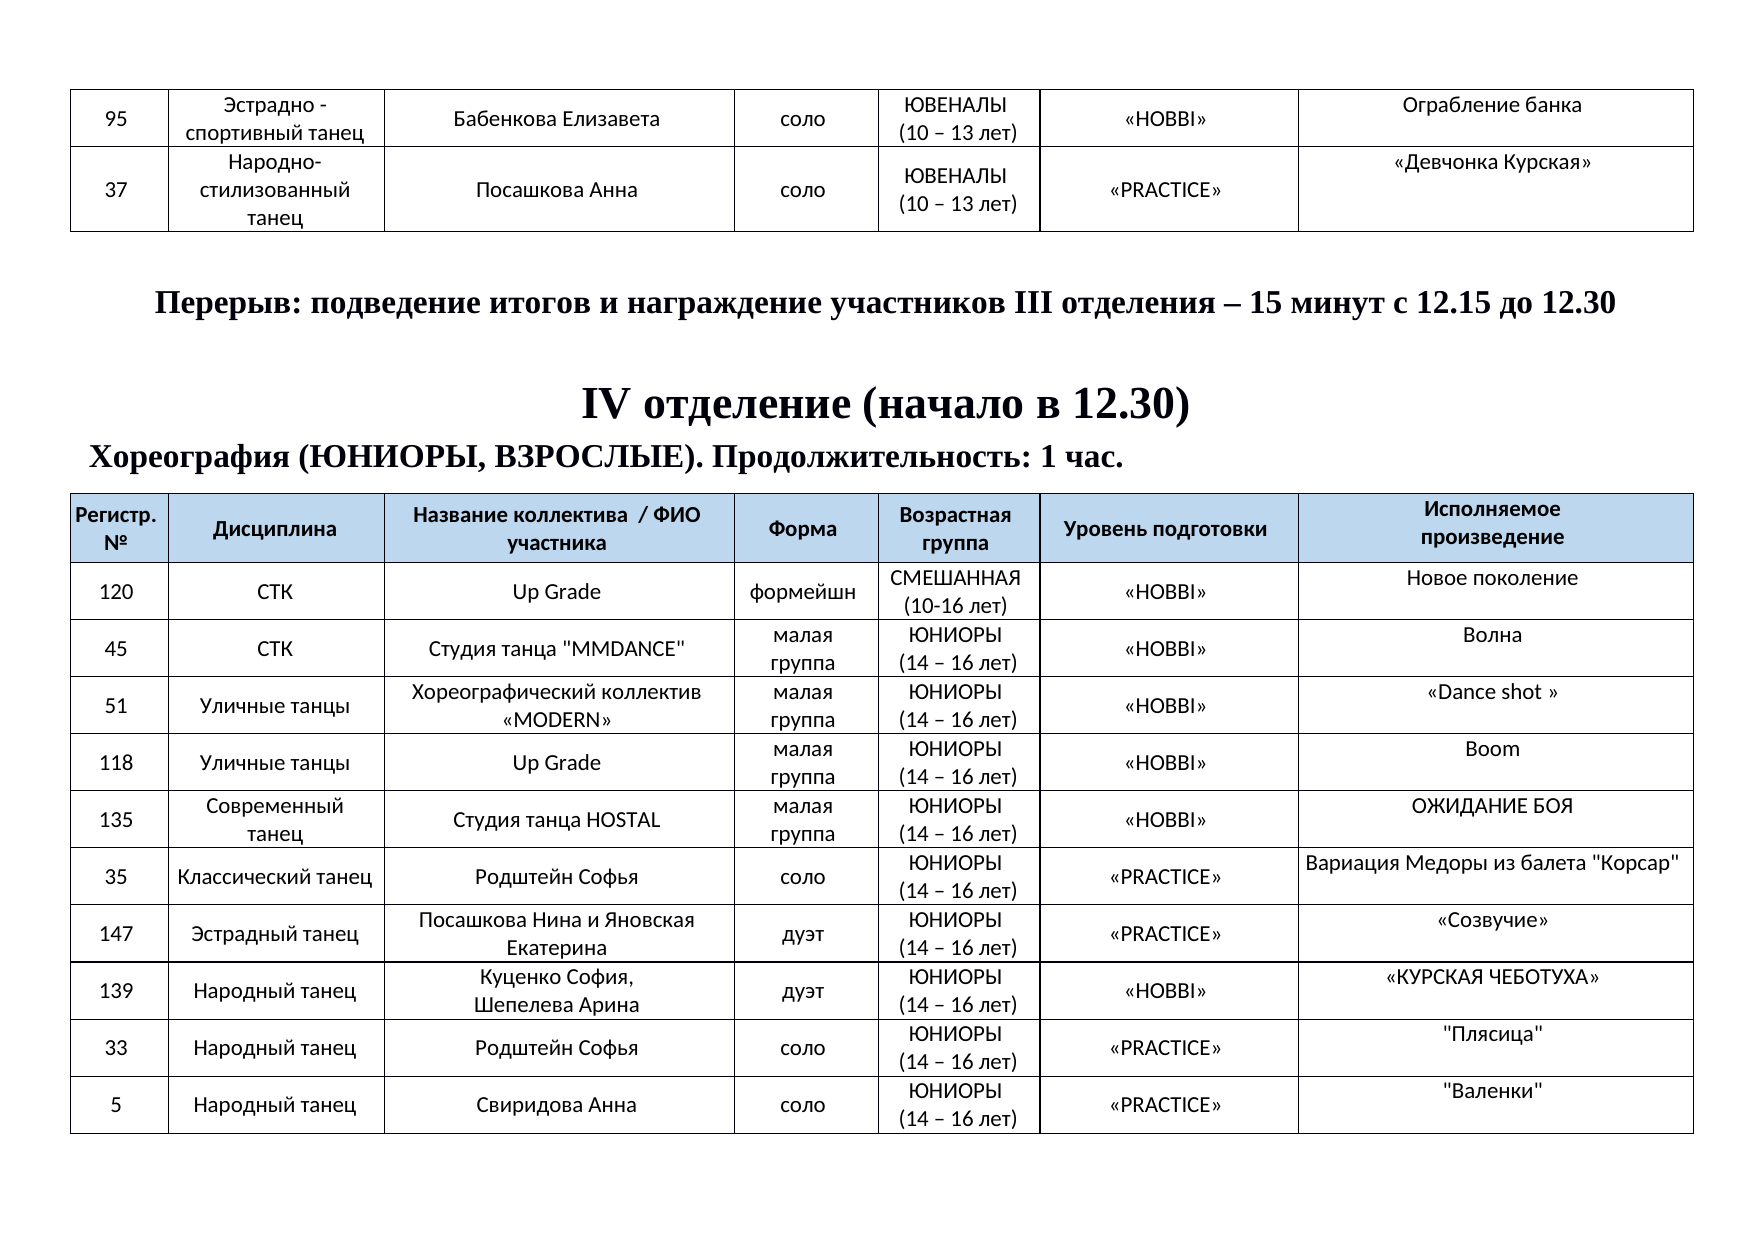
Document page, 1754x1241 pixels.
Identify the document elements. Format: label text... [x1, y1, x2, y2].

table_cell 120 [71, 563, 168, 619]
table_cell «HOBBI» [1041, 620, 1298, 676]
table_cell ЮНИОРЫ (14 – 16 лет) [879, 963, 1039, 1018]
table_cell Эстрадный танец [169, 905, 384, 961]
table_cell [169, 90, 384, 146]
table_cell 45 [71, 620, 168, 676]
table_cell Уличные танцы [169, 677, 384, 733]
table_header Исполняемое произведение [1299, 494, 1693, 562]
table_cell «HOBBI» [1041, 90, 1298, 146]
table_cell «HOBBI» [1041, 791, 1298, 847]
table_cell малая группа [735, 734, 878, 790]
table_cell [879, 90, 1039, 146]
table_cell Посашкова Анна [385, 147, 734, 231]
table_cell 51 [71, 677, 168, 733]
table_cell Свиридова Анна [385, 1077, 734, 1133]
table_cell «Dance shot » [1299, 677, 1693, 733]
table_cell 5 [71, 1077, 168, 1133]
table_cell Up Grade [385, 563, 734, 619]
table_header Возрастная группа [879, 494, 1039, 562]
table_cell 95 [71, 90, 168, 146]
table_cell СТК [169, 563, 384, 619]
table_cell «PRACTICE» [1041, 147, 1298, 231]
table_cell СТК [169, 620, 384, 676]
table_cell СМЕШАННАЯ (10-16 лет) [879, 563, 1039, 619]
table_cell ОЖИДАНИЕ БОЯ [1299, 791, 1693, 847]
table_cell 139 [71, 963, 168, 1018]
table_cell "Плясица" [1299, 1020, 1693, 1076]
table_cell Уличные танцы [169, 734, 384, 790]
table_cell ЮНИОРЫ (14 – 16 лет) [879, 791, 1039, 847]
table_header Форма [735, 494, 878, 562]
table_cell соло [735, 90, 878, 146]
table_cell «PRACTICE» [1041, 1020, 1298, 1076]
table_cell 37 [71, 147, 168, 231]
table_cell малая группа [735, 620, 878, 676]
table_cell «Созвучие» [1299, 905, 1693, 961]
table_cell соло [735, 848, 878, 904]
table_cell Народный танец [169, 963, 384, 1018]
table_cell Бабенкова Елизавета [385, 90, 734, 146]
table_cell малая группа [735, 677, 878, 733]
table_cell соло [735, 1020, 878, 1076]
table_cell 35 [71, 848, 168, 904]
table_cell Родштейн Софья [385, 1020, 734, 1076]
table_header Уровень подготовки [1041, 494, 1298, 562]
table_header Название коллектива / ФИО участника [385, 494, 734, 562]
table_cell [879, 1077, 1039, 1133]
table_cell Волна [1299, 620, 1693, 676]
table_cell «PRACTICE» [1041, 1077, 1298, 1133]
table_cell «PRACTICE» [1041, 848, 1298, 904]
table_cell «HOBBI» [1041, 677, 1298, 733]
table_cell Народный танец [169, 1020, 384, 1076]
table_header Дисциплина [169, 494, 384, 562]
table_cell 135 [71, 791, 168, 847]
table_cell Куценко София, Шепелева Арина [385, 963, 734, 1018]
table_cell Студия танца "MMDANCE" [385, 620, 734, 676]
table_cell Народный танец [169, 1077, 384, 1133]
table_cell Современный танец [169, 791, 384, 847]
table_cell 118 [71, 734, 168, 790]
table_cell Посашкова Нина и Яновская Екатерина [385, 905, 734, 961]
table_cell формейшн [735, 563, 878, 619]
table_cell соло [735, 147, 878, 231]
table_cell 33 [71, 1020, 168, 1076]
table_cell ЮНИОРЫ (14 – 16 лет) [879, 905, 1039, 961]
table_cell ЮВЕНАЛЫ (10 – 13 лет) [879, 147, 1039, 231]
text Хореография (ЮНИОРЫ, ВЗРОСЛЫЕ). Продолжительность: 1 час. [89, 436, 1683, 475]
table_cell Родштейн Софья [385, 848, 734, 904]
table_cell дуэт [735, 905, 878, 961]
table_cell Классический танец [169, 848, 384, 904]
table_cell Ограбление банка [1299, 90, 1693, 146]
table_cell ЮНИОРЫ (14 – 16 лет) [879, 1020, 1039, 1076]
table_cell «HOBBI» [1041, 563, 1298, 619]
table_cell "Валенки" [1299, 1077, 1693, 1133]
table_cell «HOBBI» [1041, 963, 1298, 1018]
table_cell Народно- стилизованный танец [169, 147, 384, 231]
table_cell Хореографический коллектив «MODERN» [385, 677, 734, 733]
table_header Регистр. № [71, 494, 168, 562]
table_cell малая группа [735, 791, 878, 847]
table_cell Новое поколение [1299, 563, 1693, 619]
table_cell ЮНИОРЫ (14 – 16 лет) [879, 848, 1039, 904]
table_cell соло [735, 1077, 878, 1133]
subtitle Перерыв: подведение итогов и награждение участников III отделения – 15 минут с 12.15 до 12.30 [89, 282, 1683, 320]
table_cell «PRACTICE» [1041, 905, 1298, 961]
table_cell дуэт [735, 963, 878, 1018]
table_cell ЮНИОРЫ (14 – 16 лет) [879, 620, 1039, 676]
table_cell Boom [1299, 734, 1693, 790]
table_cell Up Grade [385, 734, 734, 790]
table_cell Вариация Медоры из балета "Корсар" [1299, 848, 1693, 904]
table_cell Студия танца HOSTAL [385, 791, 734, 847]
table_cell ЮНИОРЫ (14 – 16 лет) [879, 677, 1039, 733]
table_cell ЮНИОРЫ (14 – 16 лет) [879, 734, 1039, 790]
table_cell «HOBBI» [1041, 734, 1298, 790]
table_cell «Девчонка Курская» [1299, 147, 1693, 231]
subtitle IV отделение (начало в 12.30) [89, 376, 1683, 429]
table_cell 147 [71, 905, 168, 961]
table_cell «КУРСКАЯ ЧЕБОТУХА» [1299, 963, 1693, 1018]
